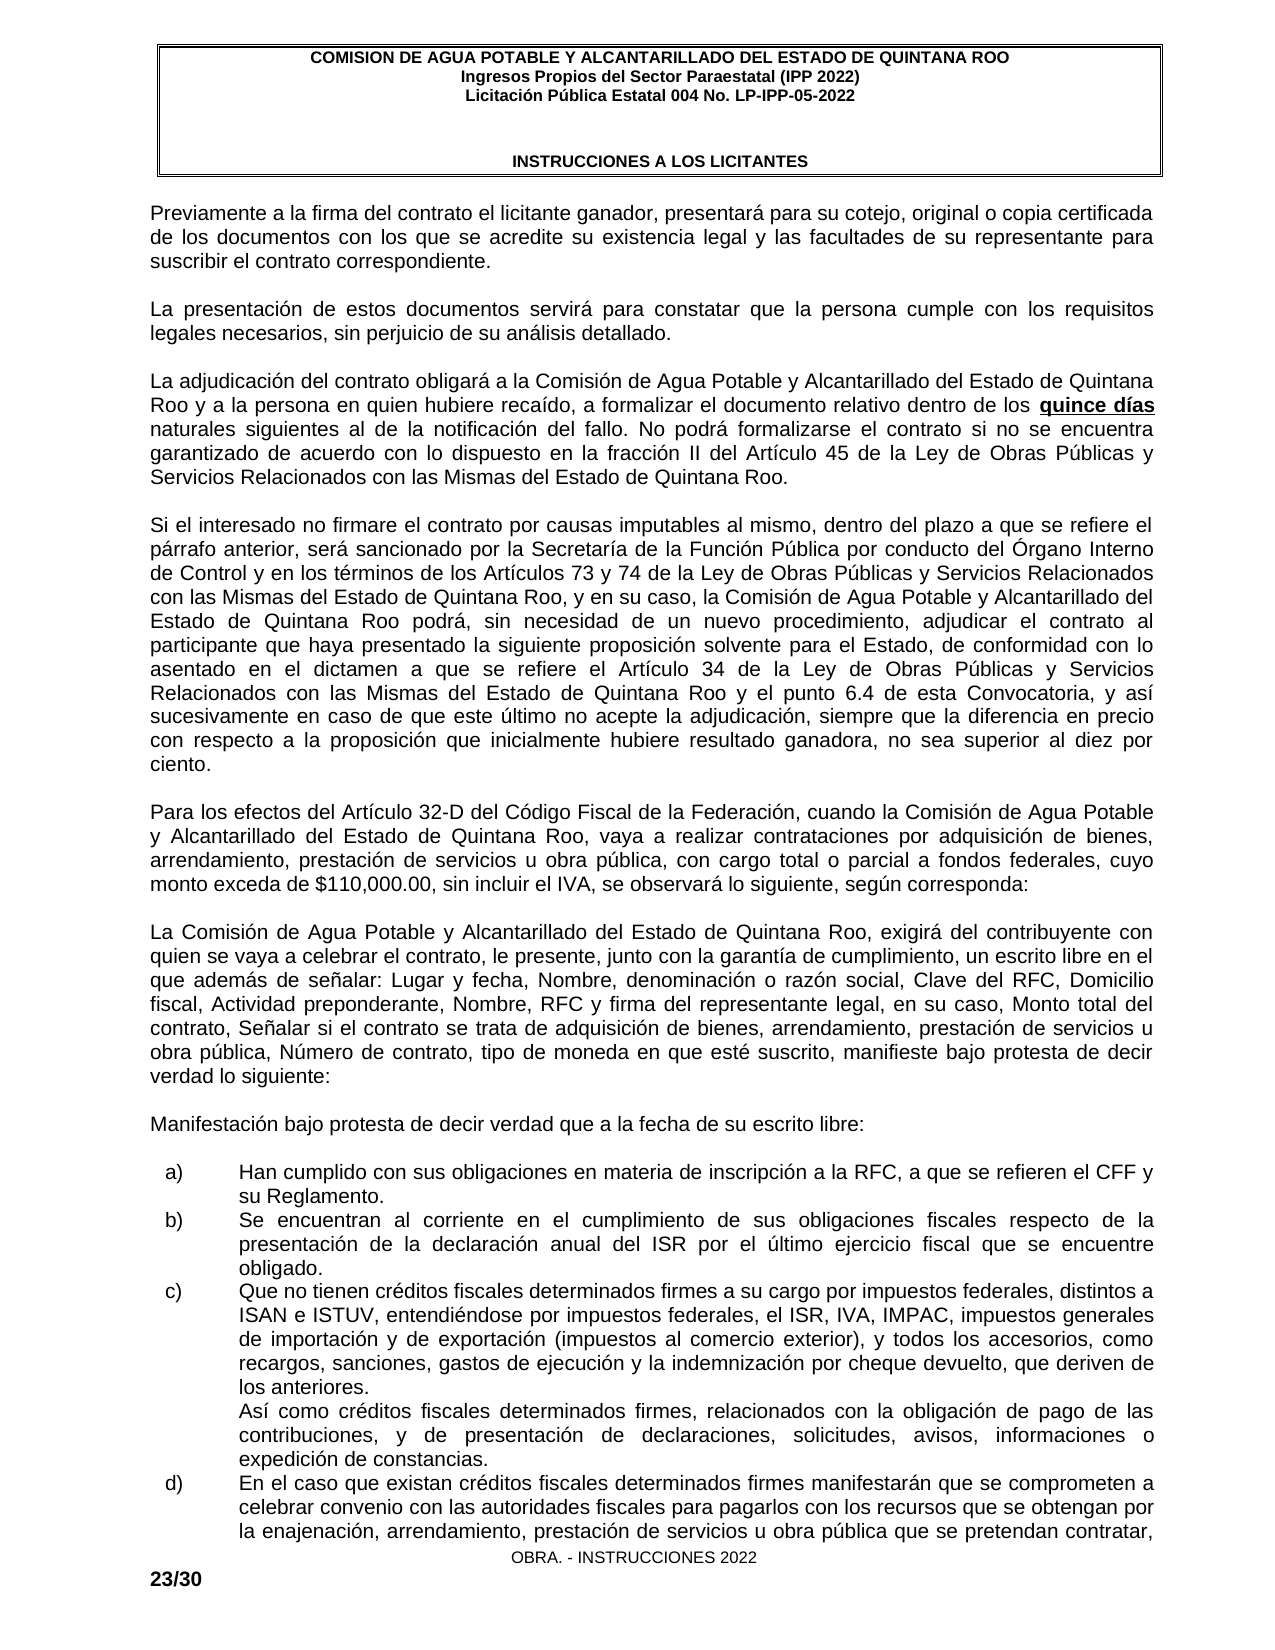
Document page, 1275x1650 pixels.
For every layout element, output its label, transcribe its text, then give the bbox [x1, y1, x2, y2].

text La presentación de estos documentos servirá para constatar que la persona cumple con los requisitos legales necesarios, sin perjuicio de su análisis detallado. [150, 297, 1155, 345]
text La adjudicación del contrato obligará a la Comisión de Agua Potable y Alcantarillado del Estado de Quintana Roo y a la persona en quien hubiere recaído, a formalizar el documento relativo dentro de los quince días naturales siguientes al de la notificación del fallo. No podrá formalizarse el contrato si no se encuentra garantizado de acuerdo con lo dispuesto en la fracción II del Artículo 45 de la Ley de Obras Públicas y Servicios Relacionados con las Mismas del Estado de Quintana Roo. [150, 369, 1155, 489]
text Para los efectos del Artículo 32-D del Código Fiscal de la Federación, cuando la Comisión de Agua Potable y Alcantarillado del Estado de Quintana Roo, vaya a realizar contrataciones por adquisición de bienes, arrendamiento, prestación de servicios u obra pública, con cargo total o parcial a fondos federales, cuyo monto exceda de $110,000.00, sin incluir el IVA, se observará lo siguiente, según corresponda: [150, 800, 1155, 896]
text Previamente a la firma del contrato el licitante ganador, presentará para su cotejo, original o copia certificada de los documentos con los que se acredite su existencia legal y las facultades de su representante para suscribir el contrato correspondiente. [150, 201, 1155, 273]
text a) Han cumplido con sus obligaciones en materia de inscripción a la RFC, a que se refieren el CFF y su Reglamento. [165, 1159, 1155, 1207]
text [165, 1471, 1155, 1543]
text La Comisión de Agua Potable y Alcantarillado del Estado de Quintana Roo, exigirá del contribuyente con quien se vaya a celebrar el contrato, le presente, junto con la garantía de cumplimiento, un escrito libre en el que además de señalar: Lugar y fecha, Nombre, denominación o razón social, Clave del RFC, Domicilio fiscal, Actividad preponderante, Nombre, RFC y firma del representante legal, en su caso, Monto total del contrato, Señalar si el contrato se trata de adquisición de bienes, arrendamiento, prestación de servicios u obra pública, Número de contrato, tipo de moneda en que esté suscrito, manifieste bajo protesta de decir verdad lo siguiente: [150, 920, 1155, 1088]
text Si el interesado no firmare el contrato por causas imputables al mismo, dentro del plazo a que se refiere el párrafo anterior, será sancionado por la Secretaría de la Función Pública por conducto del Órgano Interno de Control y en los términos de los Artículos 73 y 74 de la Ley de Obras Públicas y Servicios Relacionados con las Mismas del Estado de Quintana Roo, y en su caso, la Comisión de Agua Potable y Alcantarillado del Estado de Quintana Roo podrá, sin necesidad de un nuevo procedimiento, adjudicar el contrato al participante que haya presentado la siguiente proposición solvente para el Estado, de conformidad con lo asentado en el dictamen a que se refiere el Artículo 34 de la Ley de Obras Públicas y Servicios Relacionados con las Mismas del Estado de Quintana Roo y el punto 6.4 de esta Convocatoria, y así sucesivamente en caso de que este último no acepte la adjudicación, siempre que la diferencia en precio con respecto a la proposición que inicialmente hubiere resultado ganadora, no sea superior al diez por ciento. [150, 513, 1155, 776]
text Manifestación bajo protesta de decir verdad que a la fecha de su escrito libre: [150, 1112, 1155, 1136]
text b) Se encuentran al corriente en el cumplimiento de sus obligaciones fiscales respecto de la presentación de la declaración anual del ISR por el último ejercicio fiscal que se encuentre obligado. [165, 1207, 1155, 1279]
text Así como créditos fiscales determinados firmes, relacionados con la obligación de pago de las contribuciones, y de presentación de declaraciones, solicitudes, avisos, informaciones o expedición de constancias. [239, 1399, 1155, 1471]
text c) Que no tienen créditos fiscales determinados firmes a su cargo por impuestos federales, distintos a ISAN e ISTUV, entendiéndose por impuestos federales, el ISR, IVA, IMPAC, impuestos generales de importación y de exportación (impuestos al comercio exterior), y todos los accesorios, como recargos, sanciones, gastos de ejecución y la indemnización por cheque devuelto, que deriven de los anteriores. [165, 1279, 1155, 1399]
